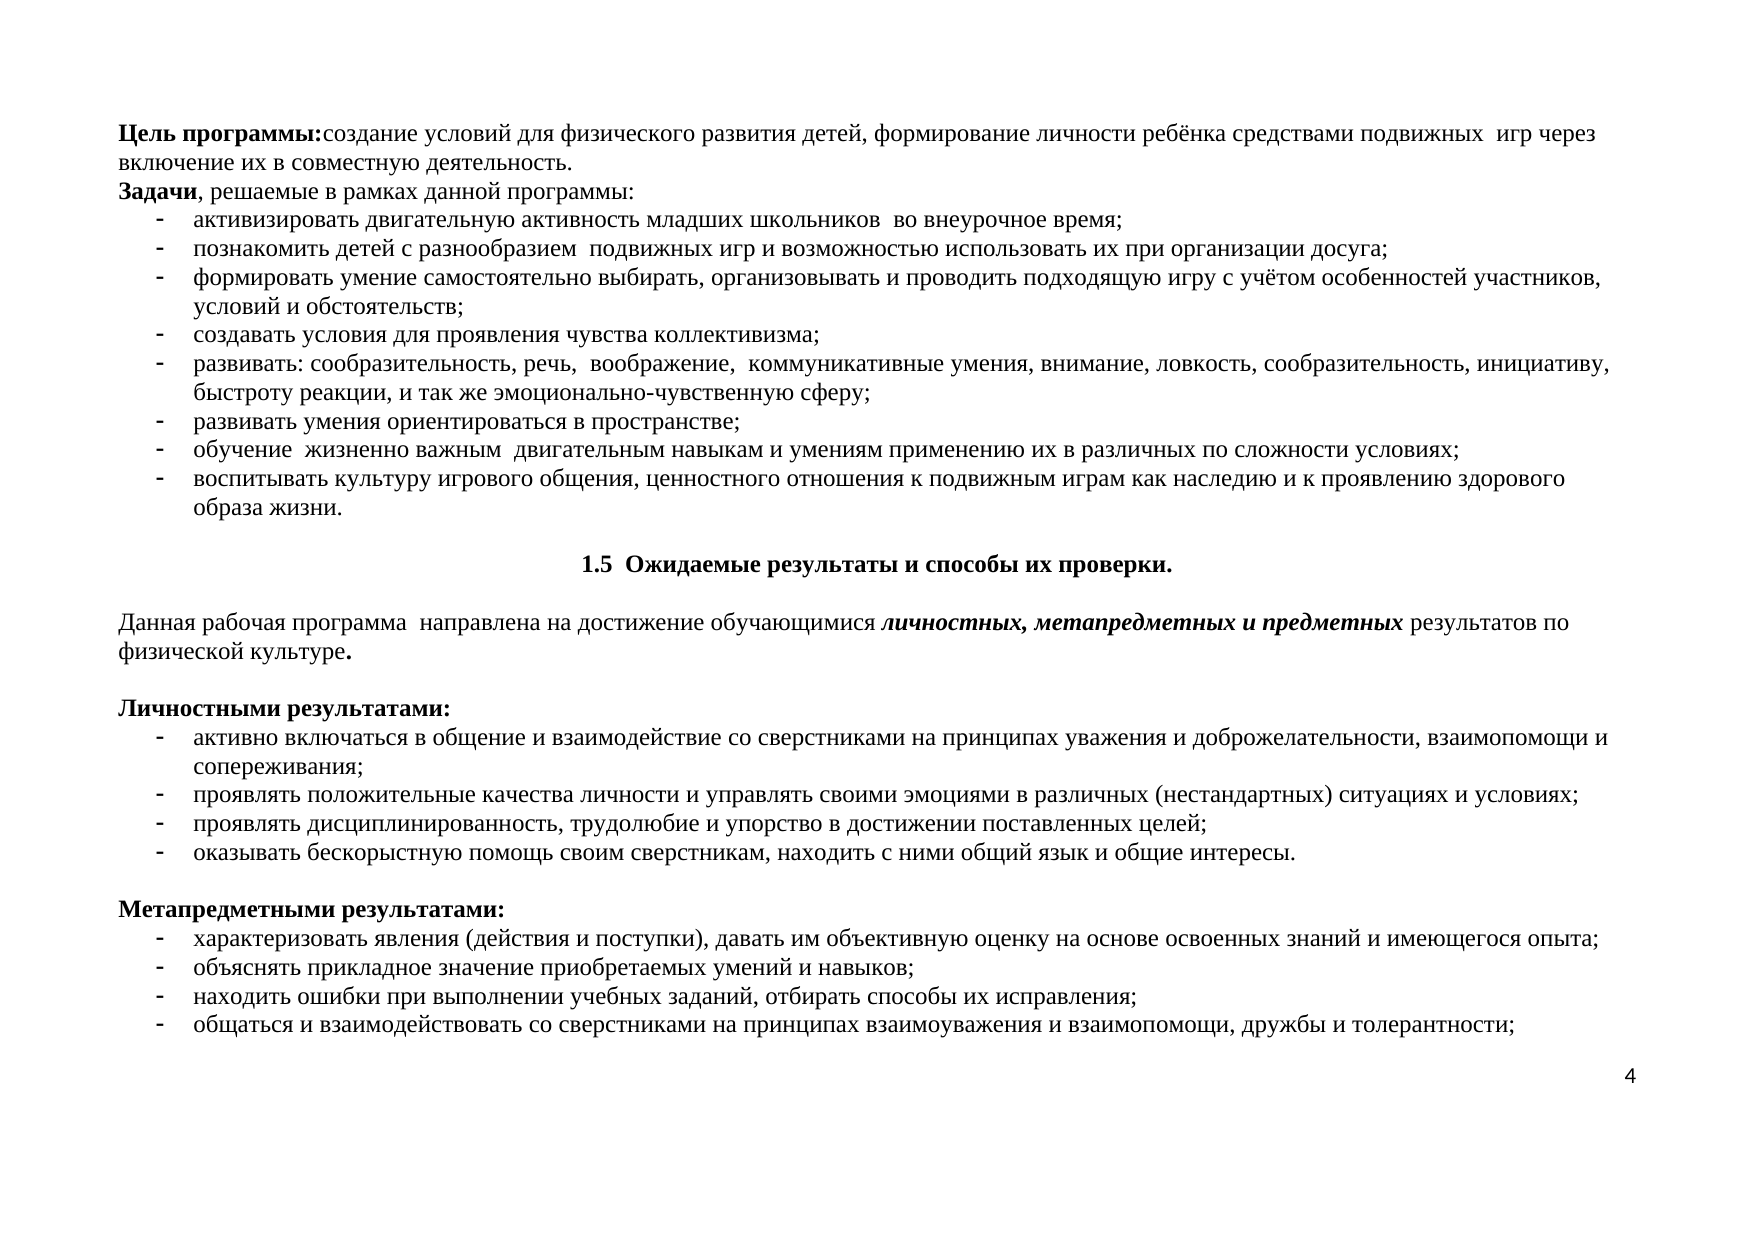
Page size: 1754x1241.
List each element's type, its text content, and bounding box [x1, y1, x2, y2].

list проявлять дисциплинированность, трудолюбие и упорство в достижении поставленных целей; [156, 808, 1636, 837]
list познакомить детей с разнообразием подвижных игр и возможностью использовать их при организации досуга; [156, 233, 1636, 262]
text Метапредметными результатами: [118, 894, 1636, 923]
text 1.5 Ожидаемые результаты и способы их проверки. [118, 549, 1636, 578]
list развивать умения ориентироваться в пространстве; [156, 406, 1636, 434]
list формировать умение самостоятельно выбирать, организовывать и проводить подходящую игру с учётом особенностей участников, условий и обстоятельств; [156, 262, 1636, 319]
list находить ошибки при выполнении учебных заданий, отбирать способы их исправления; [156, 981, 1636, 1009]
list воспитывать культуру игрового общения, ценностного отношения к подвижным играм как наследию и к проявлению здорового образа жизни. [156, 463, 1636, 521]
list развивать: сообразительность, речь, воображение, коммуникативные умения, внимание, ловкость, сообразительность, инициативу, быстроту реакции, и так же эмоционально-чувственную сферу; [156, 348, 1636, 406]
list создавать условия для проявления чувства коллективизма; [156, 319, 1636, 348]
list активно включаться в общение и взаимодействие со сверстниками на принципах уважения и доброжелательности, взаимопомощи и сопереживания; [156, 722, 1636, 779]
list обучение жизненно важным двигательным навыкам и умениям применению их в различных по сложности условиях; [156, 434, 1636, 463]
list проявлять положительные качества личности и управлять своими эмоциями в различных (нестандартных) ситуациях и условиях; [156, 779, 1636, 808]
text Задачи, решаемые в рамках данной программы: [118, 176, 1636, 204]
list характеризовать явления (действия и поступки), давать им объективную оценку на основе освоенных знаний и имеющегося опыта; [156, 923, 1636, 952]
text Личностными результатами: [118, 693, 1636, 722]
list общаться и взаимодействовать со сверстниками на принципах взаимоуважения и взаимопомощи, дружбы и толерантности; [156, 1009, 1636, 1038]
text Данная рабочая программа направлена на достижение обучающимися личностных, метапредметных и предметных результатов по физической культуре. [118, 607, 1636, 664]
list оказывать бескорыстную помощь своим сверстникам, находить с ними общий язык и общие интересы. [156, 837, 1636, 866]
list активизировать двигательную активность младших школьников во внеурочное время; [156, 204, 1636, 233]
list объяснять прикладное значение приобретаемых умений и навыков; [156, 952, 1636, 981]
text Цель программы:создание условий для физического развития детей, формирование личности ребёнка средствами подвижных игр через включение их в совместную деятельность. [118, 118, 1636, 176]
